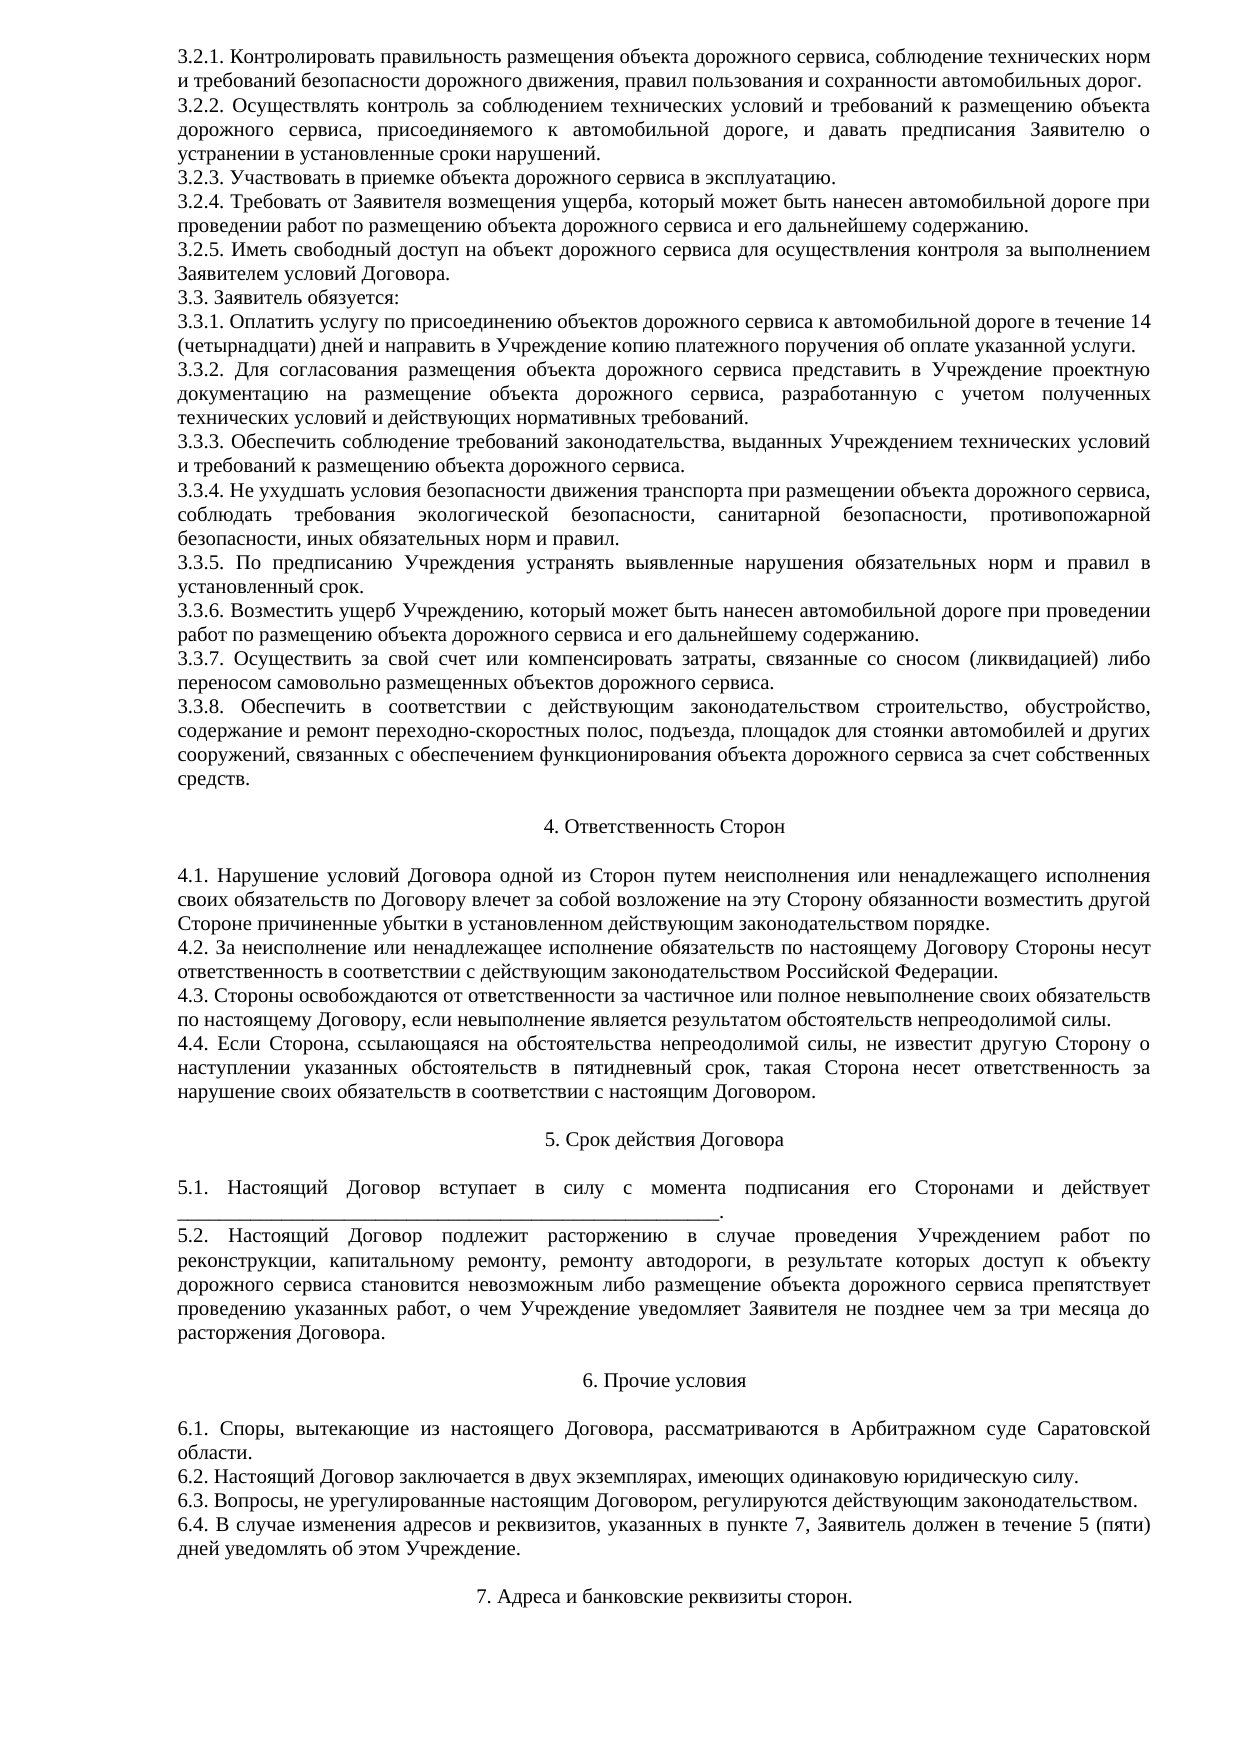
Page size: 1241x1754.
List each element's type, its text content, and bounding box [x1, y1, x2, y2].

subtitle 3.2.2. Осуществлять контроль за соблюдением технических условий и требований к размещению объекта дорожного сервиса, присоединяемого к автомобильной дороге, и давать предписания Заявителю о устранении в установленные сроки нарушений. [177, 92, 1152, 165]
subtitle 3.3.1. Оплатить услугу по присоединению объектов дорожного сервиса к автомобильной дороге в течение 14 (четырнадцати) дней и направить в Учреждение копию платежного поручения об оплате указанной услуги. [177, 309, 1152, 357]
subtitle 3.3.6. Возместить ущерб Учреждению, который может быть нанесен автомобильной дороге при проведении работ по размещению объекта дорожного сервиса и его дальнейшему содержанию. [177, 598, 1152, 646]
subtitle 4.3. Стороны освобождаются от ответственности за частичное или полное невыполнение своих обязательств по настоящему Договору, если невыполнение является результатом обстоятельств непреодолимой силы. [177, 983, 1152, 1031]
subtitle 3.2.3. Участвовать в приемке объекта дорожного сервиса в эксплуатацию. [177, 165, 1152, 189]
subtitle 5.1. Настоящий Договор вступает в силу с момента подписания его Сторонами и действует ____________________________________________________. [177, 1175, 1152, 1223]
subtitle 3.3.5. По предписанию Учреждения устранять выявленные нарушения обязательных норм и правил в установленный срок. [177, 550, 1152, 598]
subtitle 3.2.5. Иметь свободный доступ на объект дорожного сервиса для осуществления контроля за выполнением Заявителем условий Договора. [177, 237, 1152, 285]
subtitle 3.3.3. Обеспечить соблюдение требований законодательства, выданных Учреждением технических условий и требований к размещению объекта дорожного сервиса. [177, 429, 1152, 477]
subtitle 3.3.7. Осуществить за свой счет или компенсировать затраты, связанные со сносом (ликвидацией) либо переносом самовольно размещенных объектов дорожного сервиса. [177, 646, 1152, 694]
subtitle 3.3.4. Не ухудшать условия безопасности движения транспорта при размещении объекта дорожного сервиса, соблюдать требования экологической безопасности, санитарной безопасности, противопожарной безопасности, иных обязательных норм и правил. [177, 477, 1152, 550]
subtitle 6.2. Настоящий Договор заключается в двух экземплярах, имеющих одинаковую юридическую силу. [177, 1464, 1152, 1488]
subtitle 7. Адреса и банковские реквизиты сторон. [177, 1584, 1152, 1608]
subtitle 5.2. Настоящий Договор подлежит расторжению в случае проведения Учреждением работ по реконструкции, капитальному ремонту, ремонту автодороги, в результате которых доступ к объекту дорожного сервиса становится невозможным либо размещение объекта дорожного сервиса препятствует проведению указанных работ, о чем Учреждение уведомляет Заявителя не позднее чем за три месяца до расторжения Договора. [177, 1223, 1152, 1344]
subtitle 3.3.8. Обеспечить в соответствии с действующим законодательством строительство, обустройство, содержание и ремонт переходно-скоростных полос, подъезда, площадок для стоянки автомобилей и других сооружений, связанных с обеспечением функционирования объекта дорожного сервиса за счет собственных средств. [177, 694, 1152, 790]
subtitle 3.2.1. Контролировать правильность размещения объекта дорожного сервиса, соблюдение технических норм и требований безопасности дорожного движения, правил пользования и сохранности автомобильных дорог. [177, 44, 1152, 92]
subtitle 6.4. В случае изменения адресов и реквизитов, указанных в пункте 7, Заявитель должен в течение 5 (пяти) дней уведомлять об этом Учреждение. [177, 1512, 1152, 1560]
subtitle 3.2.4. Требовать от Заявителя возмещения ущерба, который может быть нанесен автомобильной дороге при проведении работ по размещению объекта дорожного сервиса и его дальнейшему содержанию. [177, 189, 1152, 237]
subtitle 6.3. Вопросы, не урегулированные настоящим Договором, регулируются действующим законодательством. [177, 1488, 1152, 1512]
subtitle 3.3. Заявитель обязуется: [177, 285, 1152, 309]
subtitle 6. Прочие условия [177, 1368, 1152, 1392]
subtitle 4. Ответственность Сторон [177, 814, 1152, 838]
subtitle 3.3.2. Для согласования размещения объекта дорожного сервиса представить в Учреждение проектную документацию на размещение объекта дорожного сервиса, разработанную с учетом полученных технических условий и действующих нормативных требований. [177, 357, 1152, 429]
subtitle 4.2. За неисполнение или ненадлежащее исполнение обязательств по настоящему Договору Стороны несут ответственность в соответствии с действующим законодательством Российской Федерации. [177, 935, 1152, 983]
subtitle 4.1. Нарушение условий Договора одной из Сторон путем неисполнения или ненадлежащего исполнения своих обязательств по Договору влечет за собой возложение на эту Сторону обязанности возместить другой Стороне причиненные убытки в установленном действующим законодательством порядке. [177, 862, 1152, 935]
subtitle 6.1. Споры, вытекающие из настоящего Договора, рассматриваются в Арбитражном суде Саратовской области. [177, 1416, 1152, 1464]
subtitle 4.4. Если Сторона, ссылающаяся на обстоятельства непреодолимой силы, не известит другую Сторону о наступлении указанных обстоятельств в пятидневный срок, такая Сторона несет ответственность за нарушение своих обязательств в соответствии с настоящим Договором. [177, 1031, 1152, 1103]
subtitle 5. Срок действия Договора [177, 1127, 1152, 1151]
